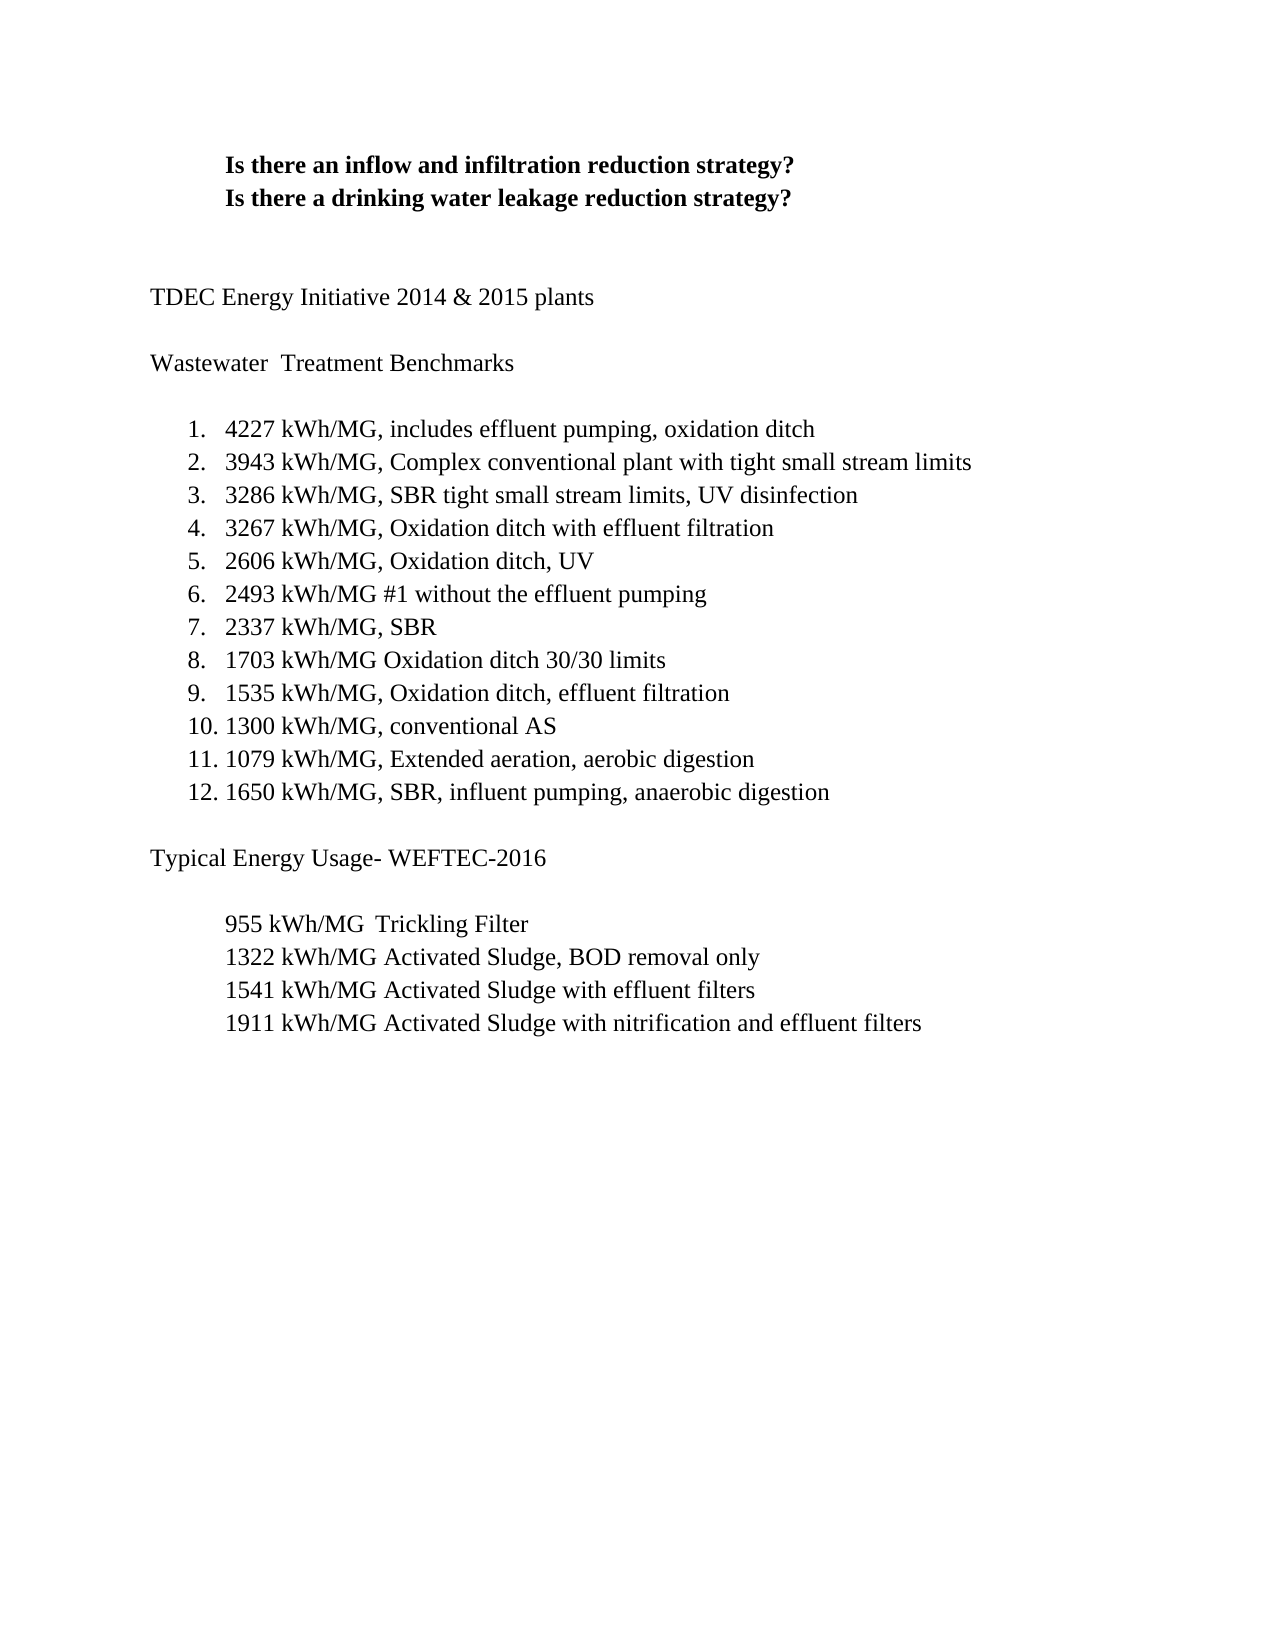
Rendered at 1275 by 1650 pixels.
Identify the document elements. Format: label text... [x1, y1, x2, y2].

list 1535 kWh/MG, Oxidation ditch, effluent filtration [187, 678, 1125, 707]
list 2606 kWh/MG, Oxidation ditch, UV [187, 546, 1125, 575]
text Is there an inflow and infiltration reduction strategy? [225, 150, 1125, 179]
list 1703 kWh/MG Oxidation ditch 30/30 limits [187, 645, 1125, 674]
text TDEC Energy Initiative 2014 & 2015 plants [150, 282, 1125, 311]
text 1541 kWh/MG Activated Sludge with effluent filters [150, 976, 1125, 1004]
list 1079 kWh/MG, Extended aeration, aerobic digestion [187, 744, 1125, 773]
list 2493 kWh/MG #1 without the effluent pumping [187, 579, 1125, 608]
text Typical Energy Usage- WEFTEC-2016 [150, 843, 1125, 872]
list 4227 kWh/MG, includes effluent pumping, oxidation ditch [187, 414, 1125, 443]
text 1911 kWh/MG Activated Sludge with nitrification and effluent filters [150, 1008, 1125, 1037]
list 3267 kWh/MG, Oxidation ditch with effluent filtration [187, 513, 1125, 542]
list 3943 kWh/MG, Complex conventional plant with tight small stream limits [187, 447, 1125, 476]
text 1322 kWh/MG Activated Sludge, BOD removal only [150, 942, 1125, 971]
list 3286 kWh/MG, SBR tight small stream limits, UV disinfection [187, 480, 1125, 509]
list 1650 kWh/MG, SBR, influent pumping, anaerobic digestion [187, 777, 1125, 806]
text 955 kWh/MG Trickling Filter [150, 909, 1125, 938]
list 1300 kWh/MG, conventional AS [187, 711, 1125, 740]
text Wastewater Treatment Benchmarks [150, 348, 1125, 377]
text Is there a drinking water leakage reduction strategy? [225, 183, 1125, 212]
list 2337 kWh/MG, SBR [187, 612, 1125, 641]
